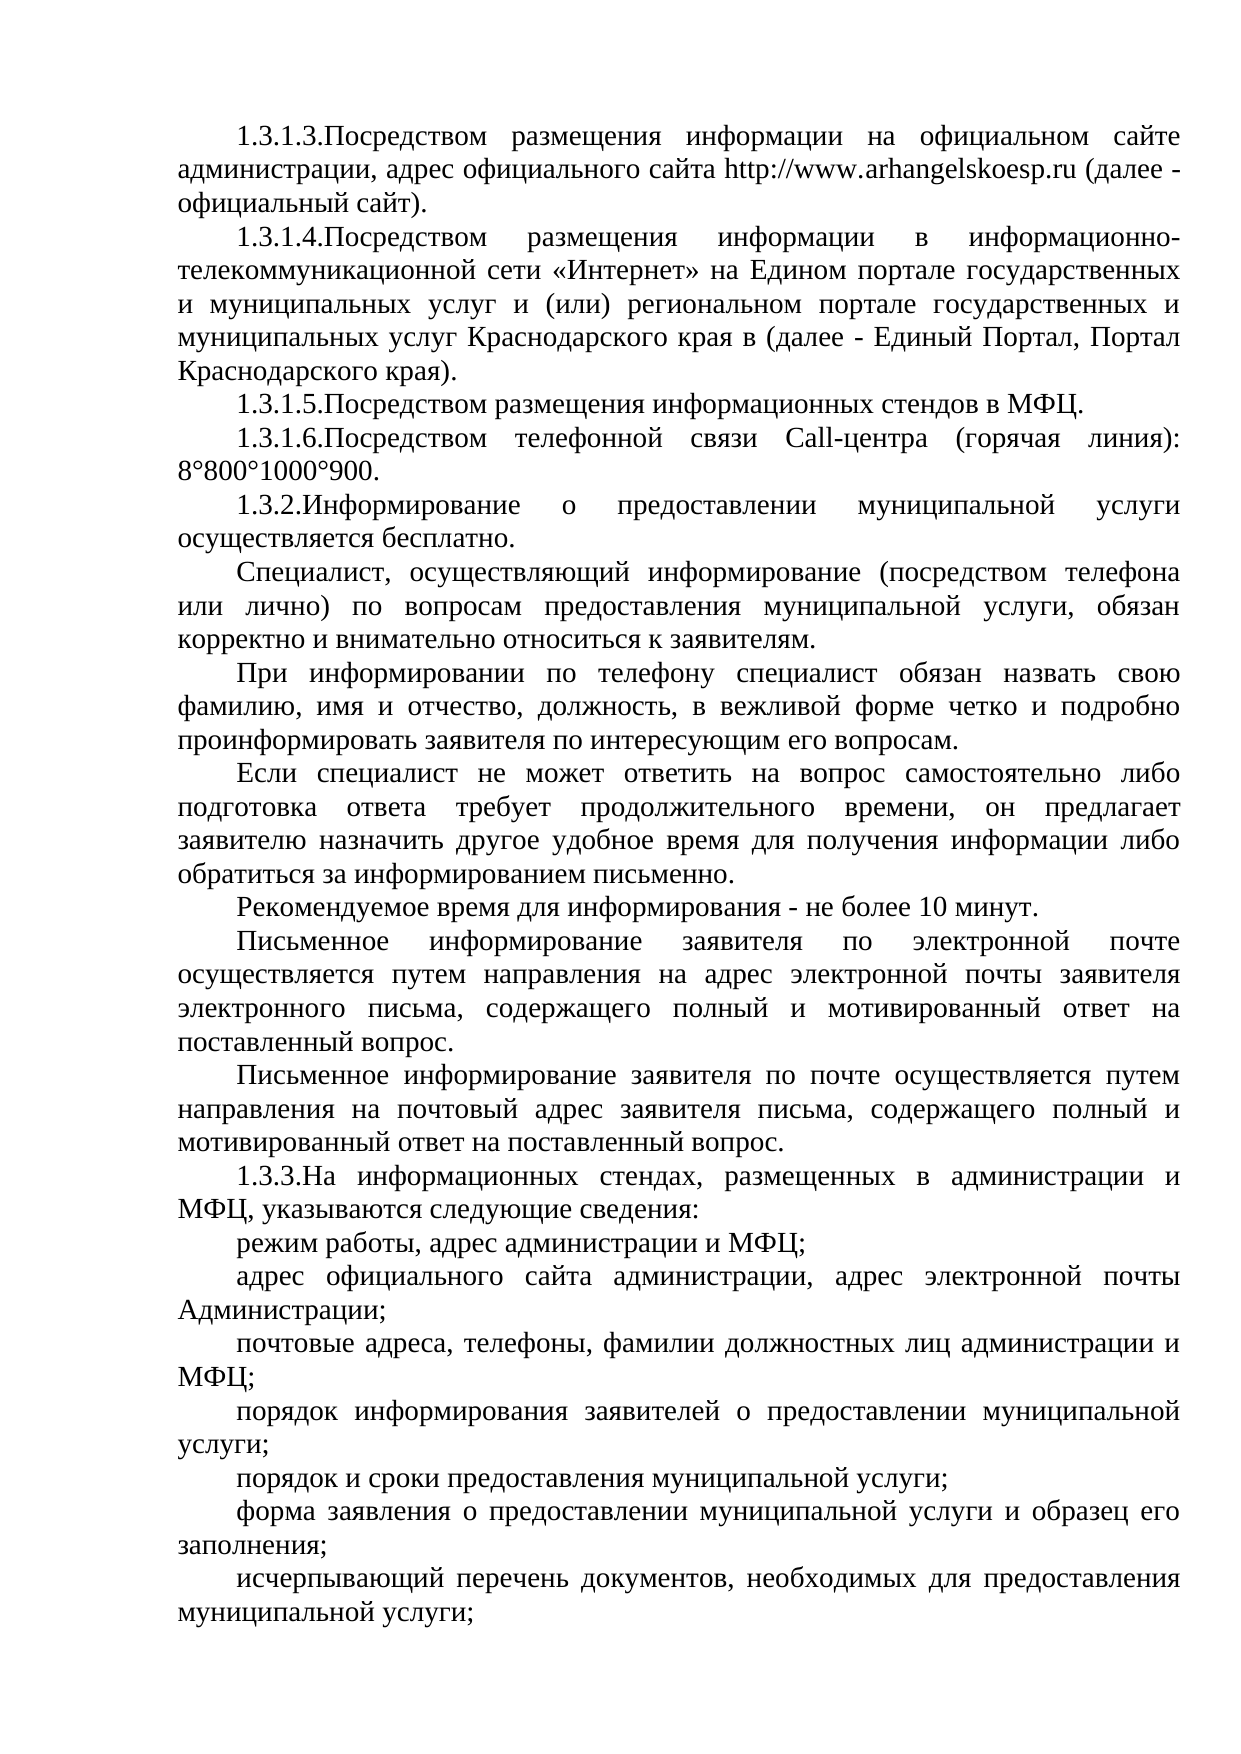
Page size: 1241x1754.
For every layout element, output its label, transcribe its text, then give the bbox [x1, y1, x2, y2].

text Если специалист не может ответить на вопрос самостоятельно либо подготовка ответа требует продолжительного времени, он предлагает заявителю назначить другое удобное время для получения информации либо обратиться за информированием письменно. [177, 755, 1181, 889]
text 1.3.3.На информационных стендах, размещенных в администрации и МФЦ, указываются следующие сведения: [177, 1158, 1181, 1225]
text Специалист, осуществляющий информирование (посредством телефона или лично) по вопросам предоставления муниципальной услуги, обязан корректно и внимательно относиться к заявителям. [177, 554, 1181, 655]
text режим работы, адрес администрации и МФЦ; [177, 1225, 1181, 1258]
text Письменное информирование заявителя по электронной почте осуществляется путем направления на адрес электронной почты заявителя электронного письма, содержащего полный и мотивированный ответ на поставленный вопрос. [177, 923, 1181, 1057]
text 1.3.1.6.Посредством телефонной связи Call-центра (горячая линия): 8°800°1000°900. [177, 420, 1181, 487]
text 1.3.1.4.Посредством размещения информации в информационно-телекоммуникационной сети «Интернет» на Едином портале государственных и муниципальных услуг и (или) региональном портале государственных и муниципальных услуг Краснодарского края в (далее - Единый Портал, Портал Краснодарского края). [177, 219, 1181, 386]
text Письменное информирование заявителя по почте осуществляется путем направления на почтовый адрес заявителя письма, содержащего полный и мотивированный ответ на поставленный вопрос. [177, 1057, 1181, 1158]
text адрес официального сайта администрации, адрес электронной почты Администрации; [177, 1258, 1181, 1326]
text 1.3.1.5.Посредством размещения информационных стендов в МФЦ. [177, 386, 1181, 420]
text порядок информирования заявителей о предоставлении муниципальной услуги; [177, 1393, 1181, 1460]
text 1.3.1.3.Посредством размещения информации на официальном сайте администрации, адрес официального сайта http://www.arhangelskoesp.ru (далее - официальный сайт). [177, 118, 1181, 219]
text Рекомендуемое время для информирования - не более 10 минут. [177, 889, 1181, 923]
text почтовые адреса, телефоны, фамилии должностных лиц администрации и МФЦ; [177, 1326, 1181, 1393]
text исчерпывающий перечень документов, необходимых для предоставления муниципальной услуги; [177, 1560, 1181, 1627]
text 1.3.2.Информирование о предоставлении муниципальной услуги осуществляется бесплатно. [177, 487, 1181, 554]
text форма заявления о предоставлении муниципальной услуги и образец его заполнения; [177, 1493, 1181, 1560]
text При информировании по телефону специалист обязан назвать свою фамилию, имя и отчество, должность, в вежливой форме четко и подробно проинформировать заявителя по интересующим его вопросам. [177, 655, 1181, 755]
text порядок и сроки предоставления муниципальной услуги; [177, 1460, 1181, 1493]
